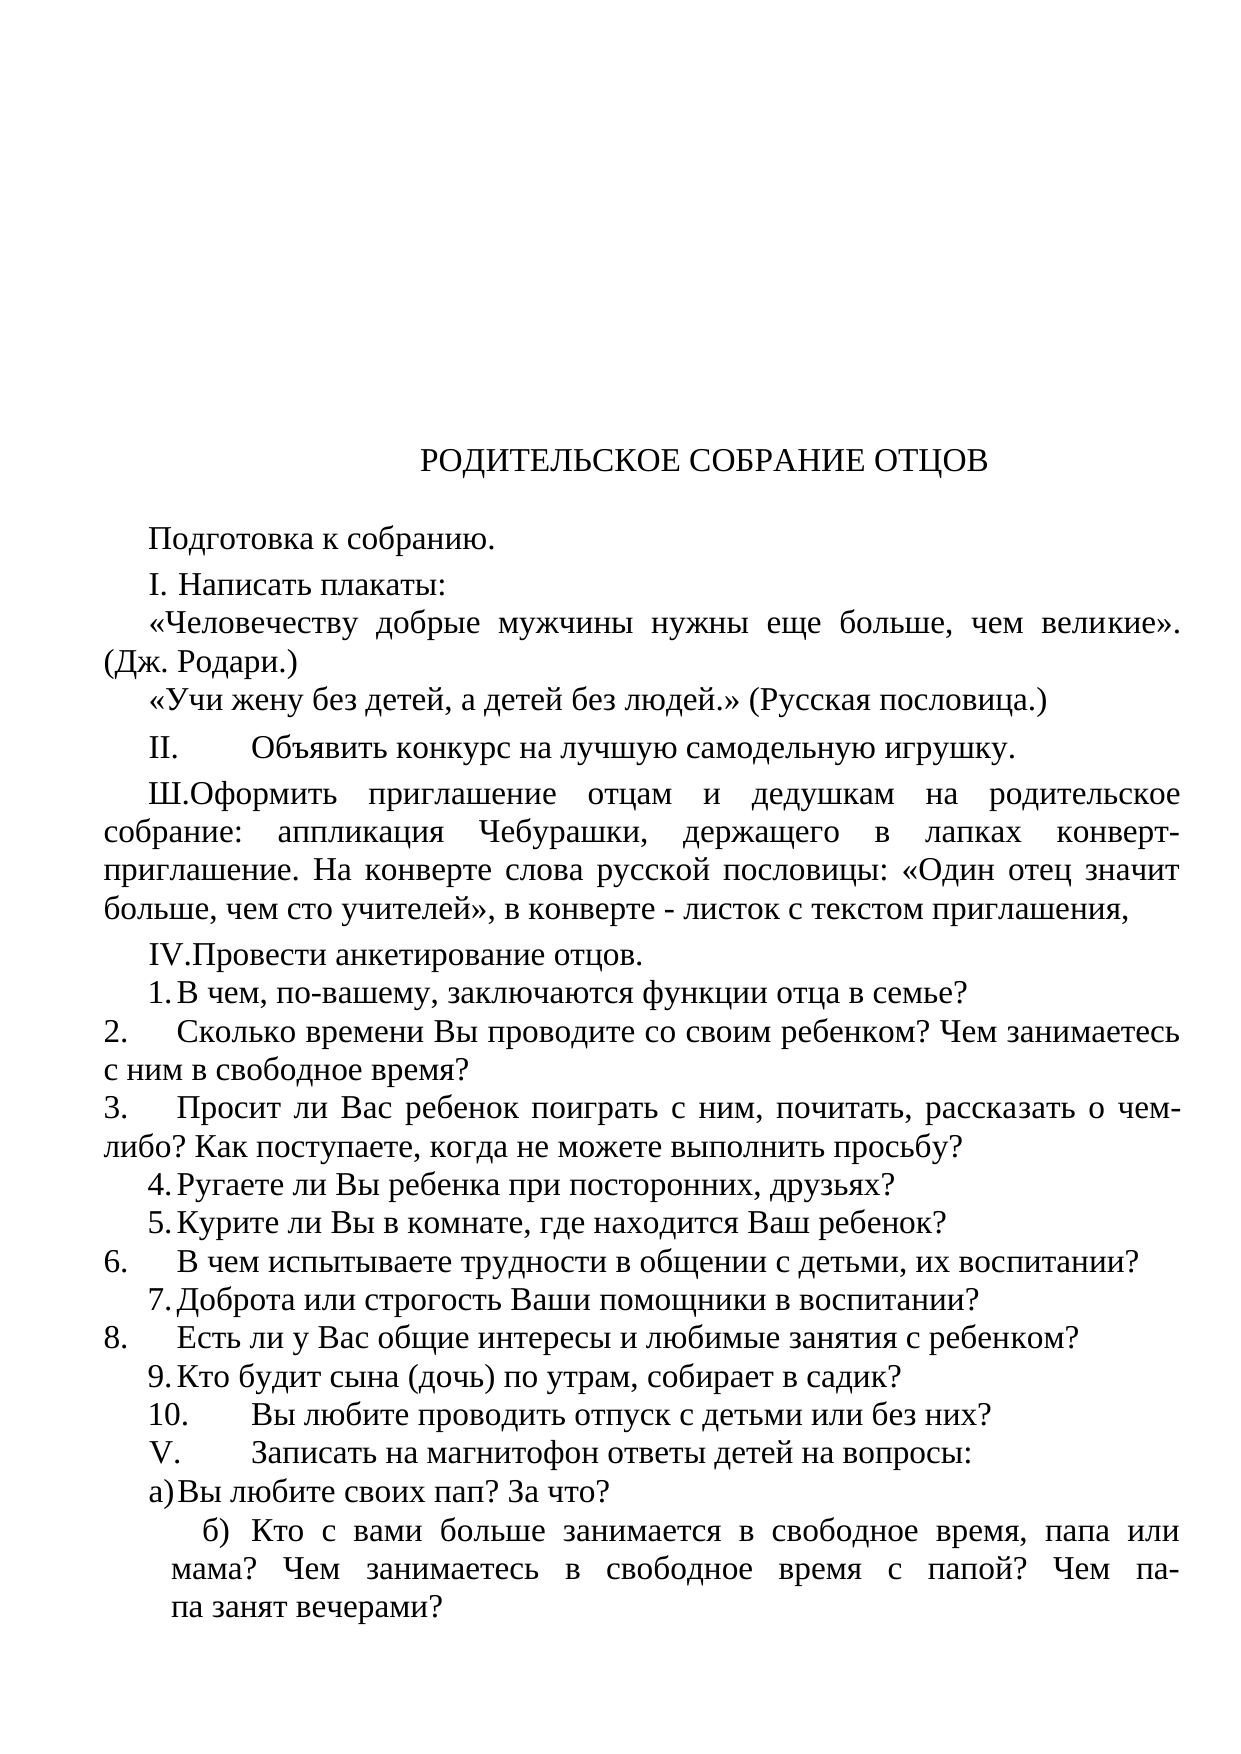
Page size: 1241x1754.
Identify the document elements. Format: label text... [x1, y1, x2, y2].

text I. Написать плакаты: [148, 564, 1181, 603]
list В чем, по-вашему, заключаются функции отца в семье? [147, 973, 1181, 1011]
text «Учи жену без детей, а детей без людей.» (Русская пословица.) [148, 679, 1181, 718]
list Вы любите проводить отпуск с детьми или без них? [147, 1394, 1181, 1433]
text РОДИТЕЛЬСКОЕ СОБРАНИЕ ОТЦОВ [228, 440, 1181, 478]
list Ругаете ли Вы ребенка при посторонних, друзьях? [147, 1164, 1181, 1203]
text а) Вы любите своих пап? За что? [148, 1471, 1181, 1509]
list Доброта или строгость Ваши помощники в воспитании? [147, 1279, 1181, 1318]
text «Человечеству добрые мужчины нужны еще больше, чем великие». (Дж. Родари.) [103, 603, 1181, 679]
text б) Кто с вами больше занимается в свободное время, папа или мама? Чем занимаетесь в свободное время с папой? Чем па- па занят вечерами? [171, 1510, 1181, 1625]
text Ш.Оформить приглашение отцам и дедушкам на родительское собрание: аппликация Чебурашки, держащего в лапках конверт-приглашение. На конверте слова русской пословицы: «Один отец значит больше, чем сто учителей», в конверте - листок с текстом приглашения, [103, 773, 1181, 926]
list Курите ли Вы в комнате, где находится Ваш ребенок? [147, 1203, 1181, 1241]
list В чем испытываете трудности в общении с детьми, их воспитании? [103, 1241, 1181, 1279]
list Есть ли у Вас общие интересы и любимые занятия с ребенком? [103, 1318, 1181, 1356]
text Подготовка к собранию. [148, 518, 1181, 556]
list Кто будит сына (дочь) по утрам, собирает в садик? [147, 1356, 1181, 1394]
list Сколько времени Вы проводите со своим ребенком? Чем занимаетесь с ним в свободное время? [103, 1011, 1181, 1088]
text II. Объявить конкурс на лучшую самодельную игрушку. [148, 727, 1181, 765]
text V. Записать на магнитофон ответы детей на вопросы: [149, 1433, 1181, 1471]
text IV.Провести анкетирование отцов. [148, 934, 1181, 973]
list Просит ли Вас ребенок поиграть с ним, почитать, рассказать о чем-либо? Как поступаете, когда не можете выполнить просьбу? [103, 1088, 1181, 1164]
